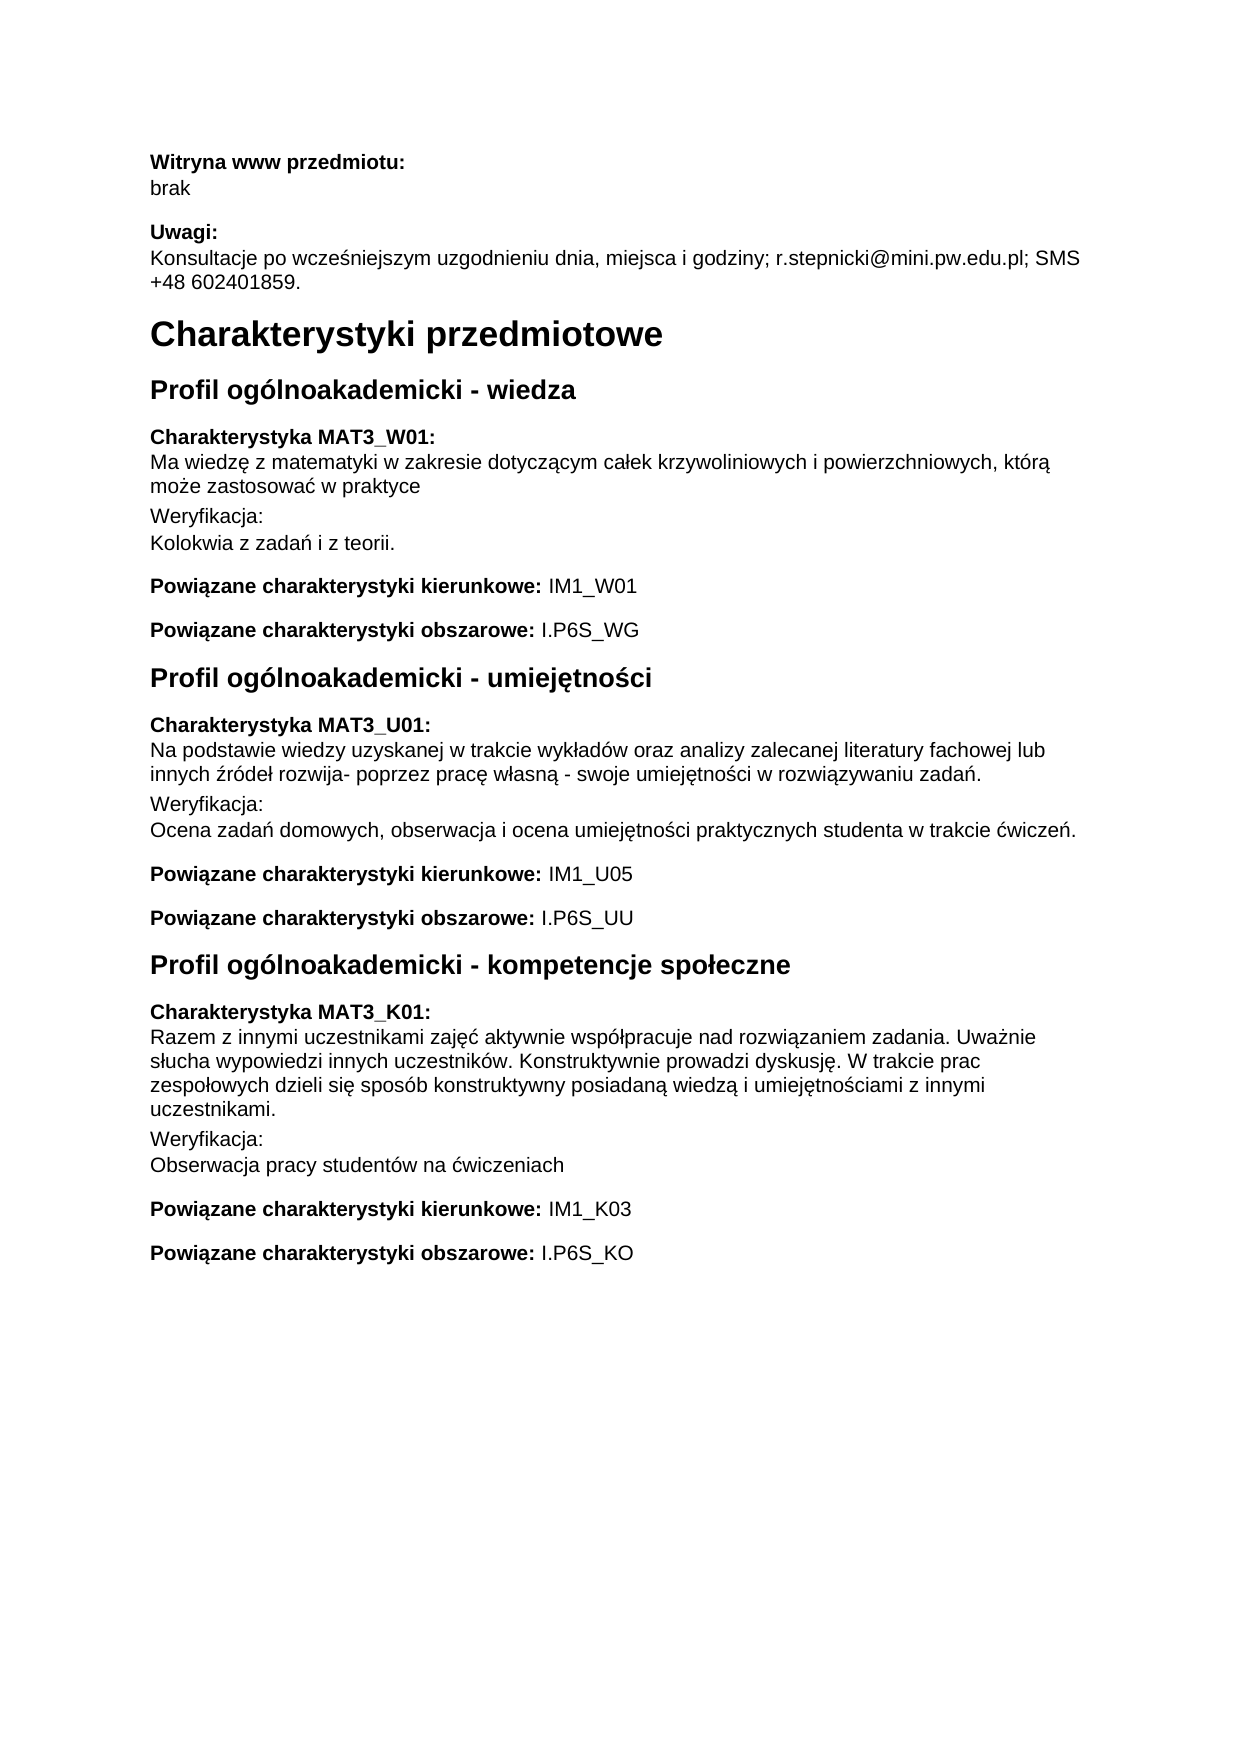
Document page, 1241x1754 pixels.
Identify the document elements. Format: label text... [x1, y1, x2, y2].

text Witryna www przedmiotu: [150, 150, 1090, 174]
subtitle Profil ogólnoakademicki - umiejętności [150, 662, 1090, 693]
subtitle Charakterystyki przedmiotowe [150, 313, 1090, 354]
text Powiązane charakterystyki obszarowe: I.P6S_KO [150, 1241, 1090, 1265]
text Weryfikacja: [150, 1127, 1090, 1151]
text Powiązane charakterystyki kierunkowe: IM1_W01 [150, 574, 1090, 598]
text Powiązane charakterystyki kierunkowe: IM1_K03 [150, 1197, 1090, 1221]
text Powiązane charakterystyki obszarowe: I.P6S_WG [150, 618, 1090, 642]
text Powiązane charakterystyki obszarowe: I.P6S_UU [150, 905, 1090, 929]
text Charakterystyka MAT3_K01: [150, 1000, 1090, 1024]
subtitle Profil ogólnoakademicki - kompetencje społeczne [150, 949, 1090, 980]
text Konsultacje po wcześniejszym uzgodnieniu dnia, miejsca i godziny; r.stepnicki@mini.pw.edu.pl; SMS +48 602401859. [150, 246, 1090, 294]
text Weryfikacja: [150, 504, 1090, 528]
text Charakterystyka MAT3_W01: [150, 425, 1090, 449]
text Kolokwia z zadań i z teorii. [150, 530, 1090, 554]
text Uwagi: [150, 220, 1090, 244]
text Na podstawie wiedzy uzyskanej w trakcie wykładów oraz analizy zalecanej literatury fachowej lub innych źródeł rozwija- poprzez pracę własną - swoje umiejętności w rozwiązywaniu zadań. [150, 738, 1090, 786]
text brak [150, 176, 1090, 200]
text Powiązane charakterystyki kierunkowe: IM1_U05 [150, 862, 1090, 886]
text Charakterystyka MAT3_U01: [150, 713, 1090, 737]
text Obserwacja pracy studentów na ćwiczeniach [150, 1153, 1090, 1177]
text Weryfikacja: [150, 792, 1090, 816]
text Ocena zadań domowych, obserwacja i ocena umiejętności praktycznych studenta w trakcie ćwiczeń. [150, 818, 1090, 842]
subtitle Profil ogólnoakademicki - wiedza [150, 374, 1090, 405]
text Ma wiedzę z matematyki w zakresie dotyczącym całek krzywoliniowych i powierzchniowych, którą może zastosować w praktyce [150, 450, 1090, 498]
text Razem z innymi uczestnikami zajęć aktywnie współpracuje nad rozwiązaniem zadania. Uważnie słucha wypowiedzi innych uczestników. Konstruktywnie prowadzi dyskusję. W trakcie prac zespołowych dzieli się sposób konstruktywny posiadaną wiedzą i umiejętnościami z innymi uczestnikami. [150, 1025, 1090, 1121]
